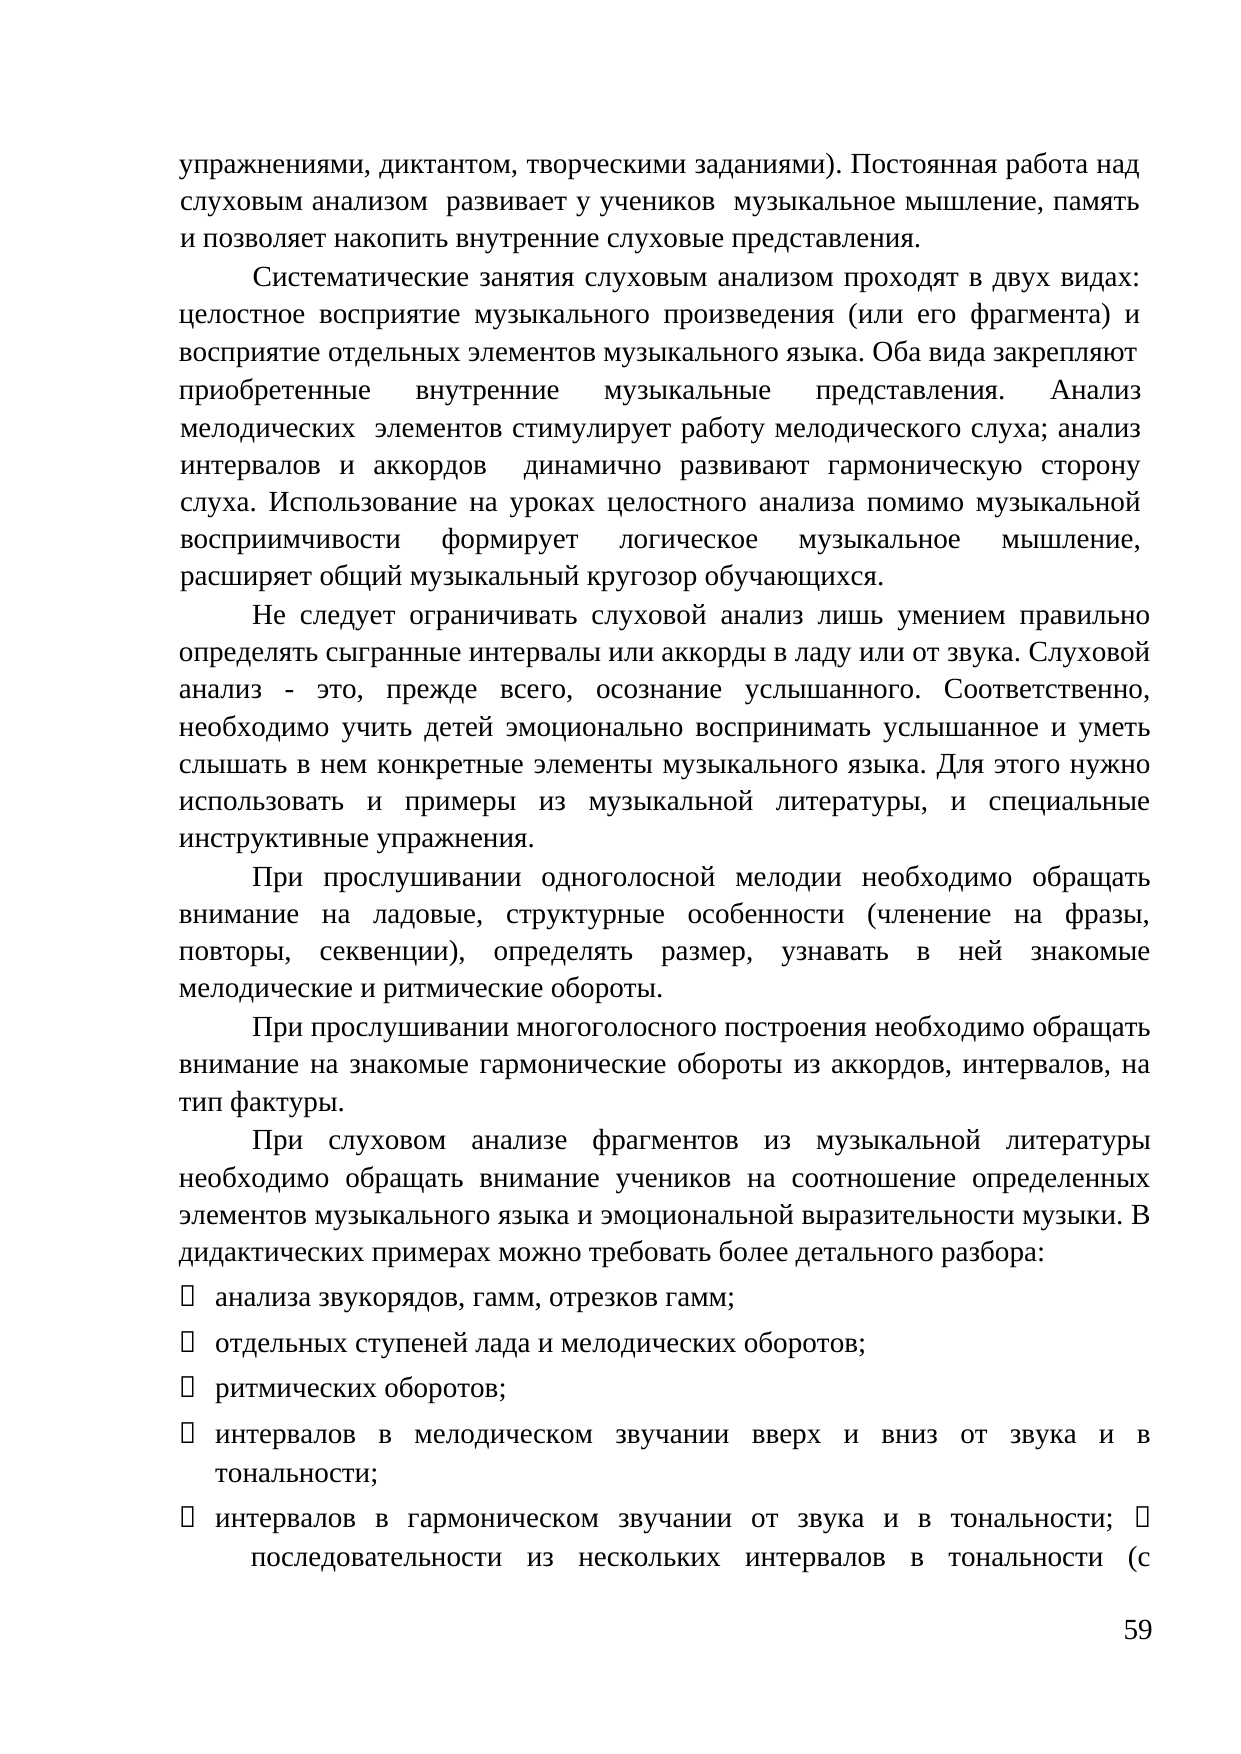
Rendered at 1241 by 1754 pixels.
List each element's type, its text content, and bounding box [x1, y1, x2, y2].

text упражнениями, диктантом, творческими заданиями). Постоянная работа над слуховым анализом развивает у учеников музыкальное мышление, память и позволяет накопить внутренние слуховые представления. [179, 146, 1141, 254]
list отдельных ступеней лада и мелодических оборотов; [179, 1321, 1151, 1361]
text приобретенные внутренние музыкальные представления. Анализ мелодических элементов стимулирует работу мелодического слуха; анализ интервалов и аккордов динамично развивают гармоническую сторону слуха. Использование на уроках целостного анализа помимо музыкальной восприимчивости формирует логическое музыкальное мышление, расширяет общий музыкальный кругозор обучающихся. [179, 372, 1142, 592]
text При слуховом анализе фрагментов из музыкальной литературы необходимо обращать внимание учеников на соотношение определенных элементов музыкального языка и эмоциональной выразительности музыки. В дидактических примерах можно требовать более детального разбора: [179, 1122, 1151, 1268]
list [179, 1496, 1151, 1573]
list ритмических оборотов; [179, 1366, 1151, 1406]
text Не следует ограничивать слуховой анализ лишь умением правильно определять сыгранные интервалы или аккорды в ладу или от звука. Слуховой анализ - это, прежде всего, осознание услышанного. Соответственно, необходимо учить детей эмоционально воспринимать услышанное и уметь слышать в нем конкретные элементы музыкального языка. Для этого нужно использовать и примеры из музыкальной литературы, и специальные инструктивные упражнения. [179, 597, 1151, 854]
list интервалов в мелодическом звучании вверх и вниз от звука и в тональности; [179, 1412, 1151, 1489]
list анализа звукорядов, гамм, отрезков гамм; [179, 1275, 1151, 1315]
text При прослушивании многоголосного построения необходимо обращать внимание на знакомые гармонические обороты из аккордов, интервалов, на тип фактуры. [179, 1009, 1151, 1117]
text При прослушивании одноголосной мелодии необходимо обращать внимание на ладовые, структурные особенности (членение на фразы, повторы, секвенции), определять размер, узнавать в ней знакомые мелодические и ритмические обороты. [179, 859, 1151, 1004]
text Систематические занятия слуховым анализом проходят в двух видах: целостное восприятие музыкального произведения (или его фрагмента) и восприятие отдельных элементов музыкального языка. Оба вида закрепляют [179, 259, 1141, 367]
